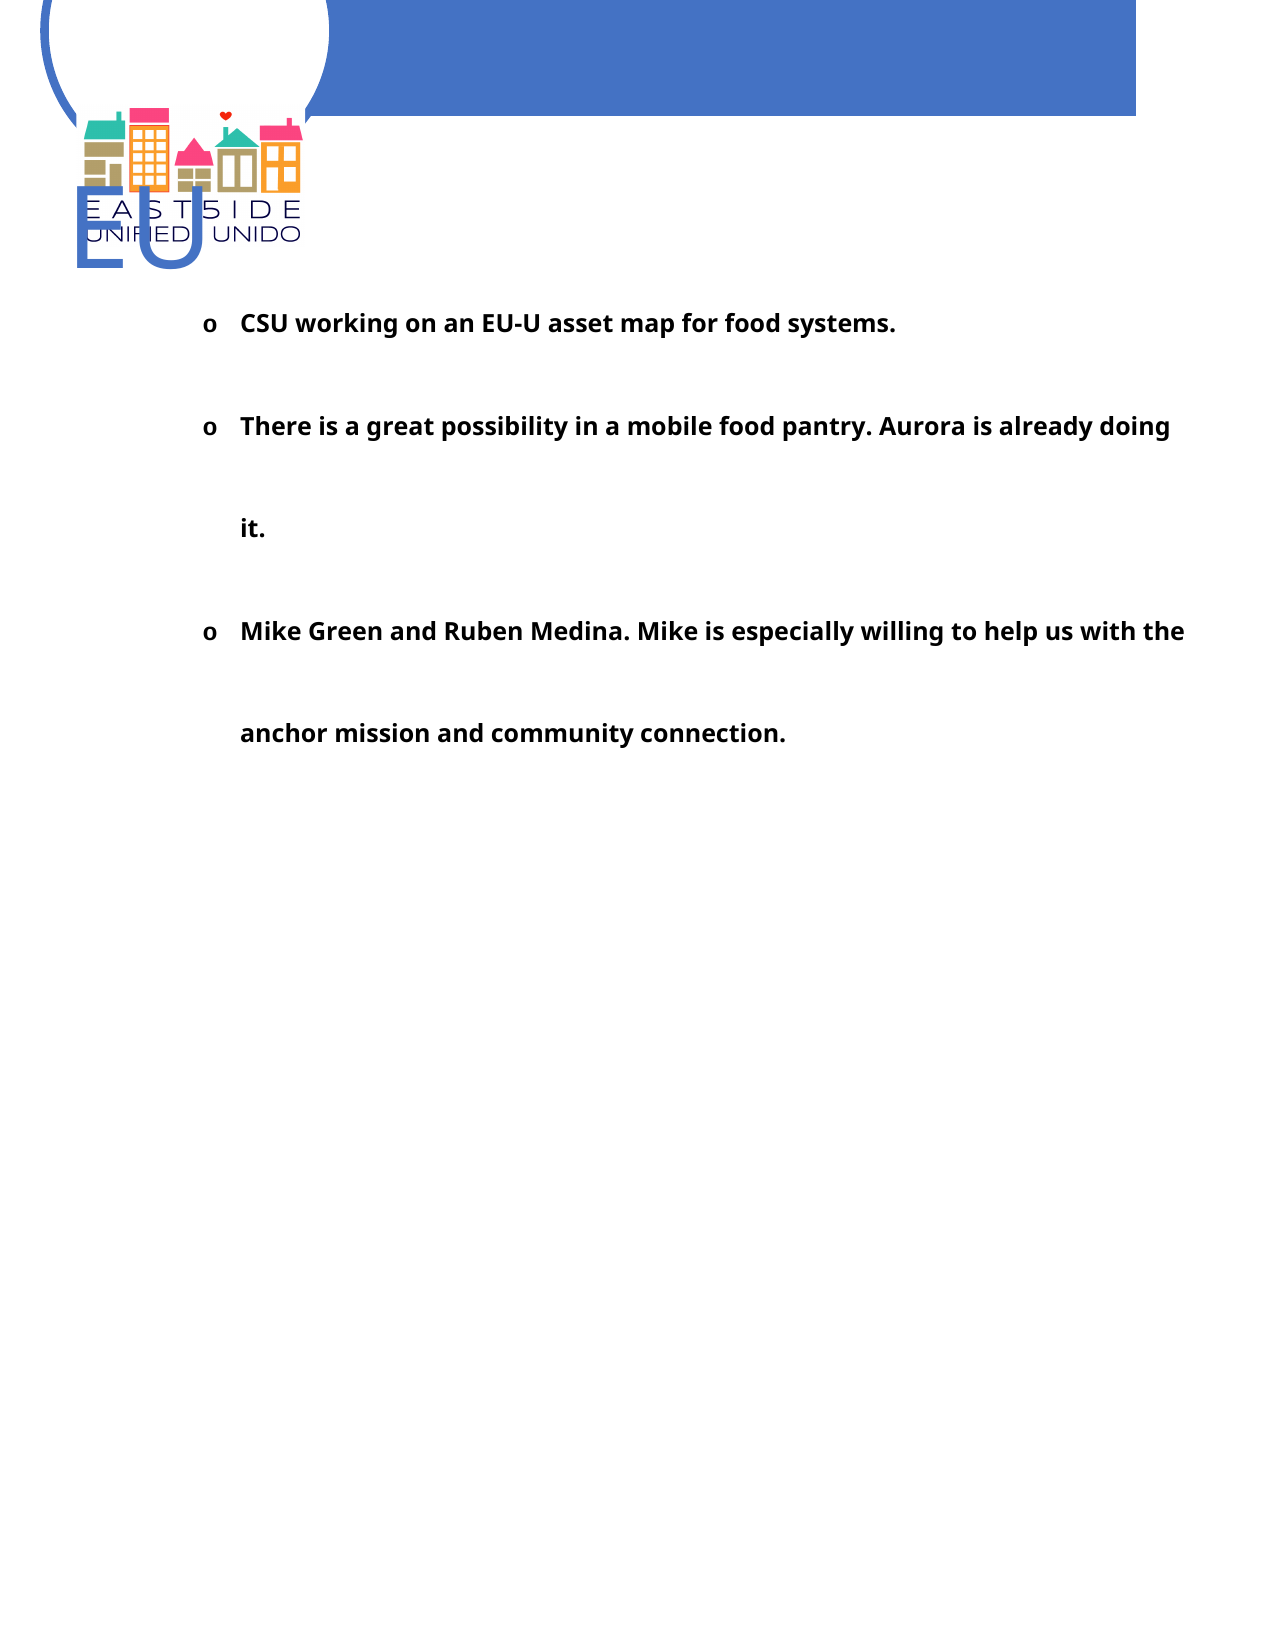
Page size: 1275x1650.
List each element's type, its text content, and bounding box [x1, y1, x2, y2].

picture [76, 104, 306, 247]
list CSU working on an EU-U asset map for food systems. [202, 306, 1200, 340]
list There is a great possibility in a mobile food pantry. Aurora is already doing it. [202, 409, 1200, 545]
list Mike Green and Ruben Medina. Mike is especially willing to help us with the anchor mission and community connection. [202, 613, 1200, 750]
